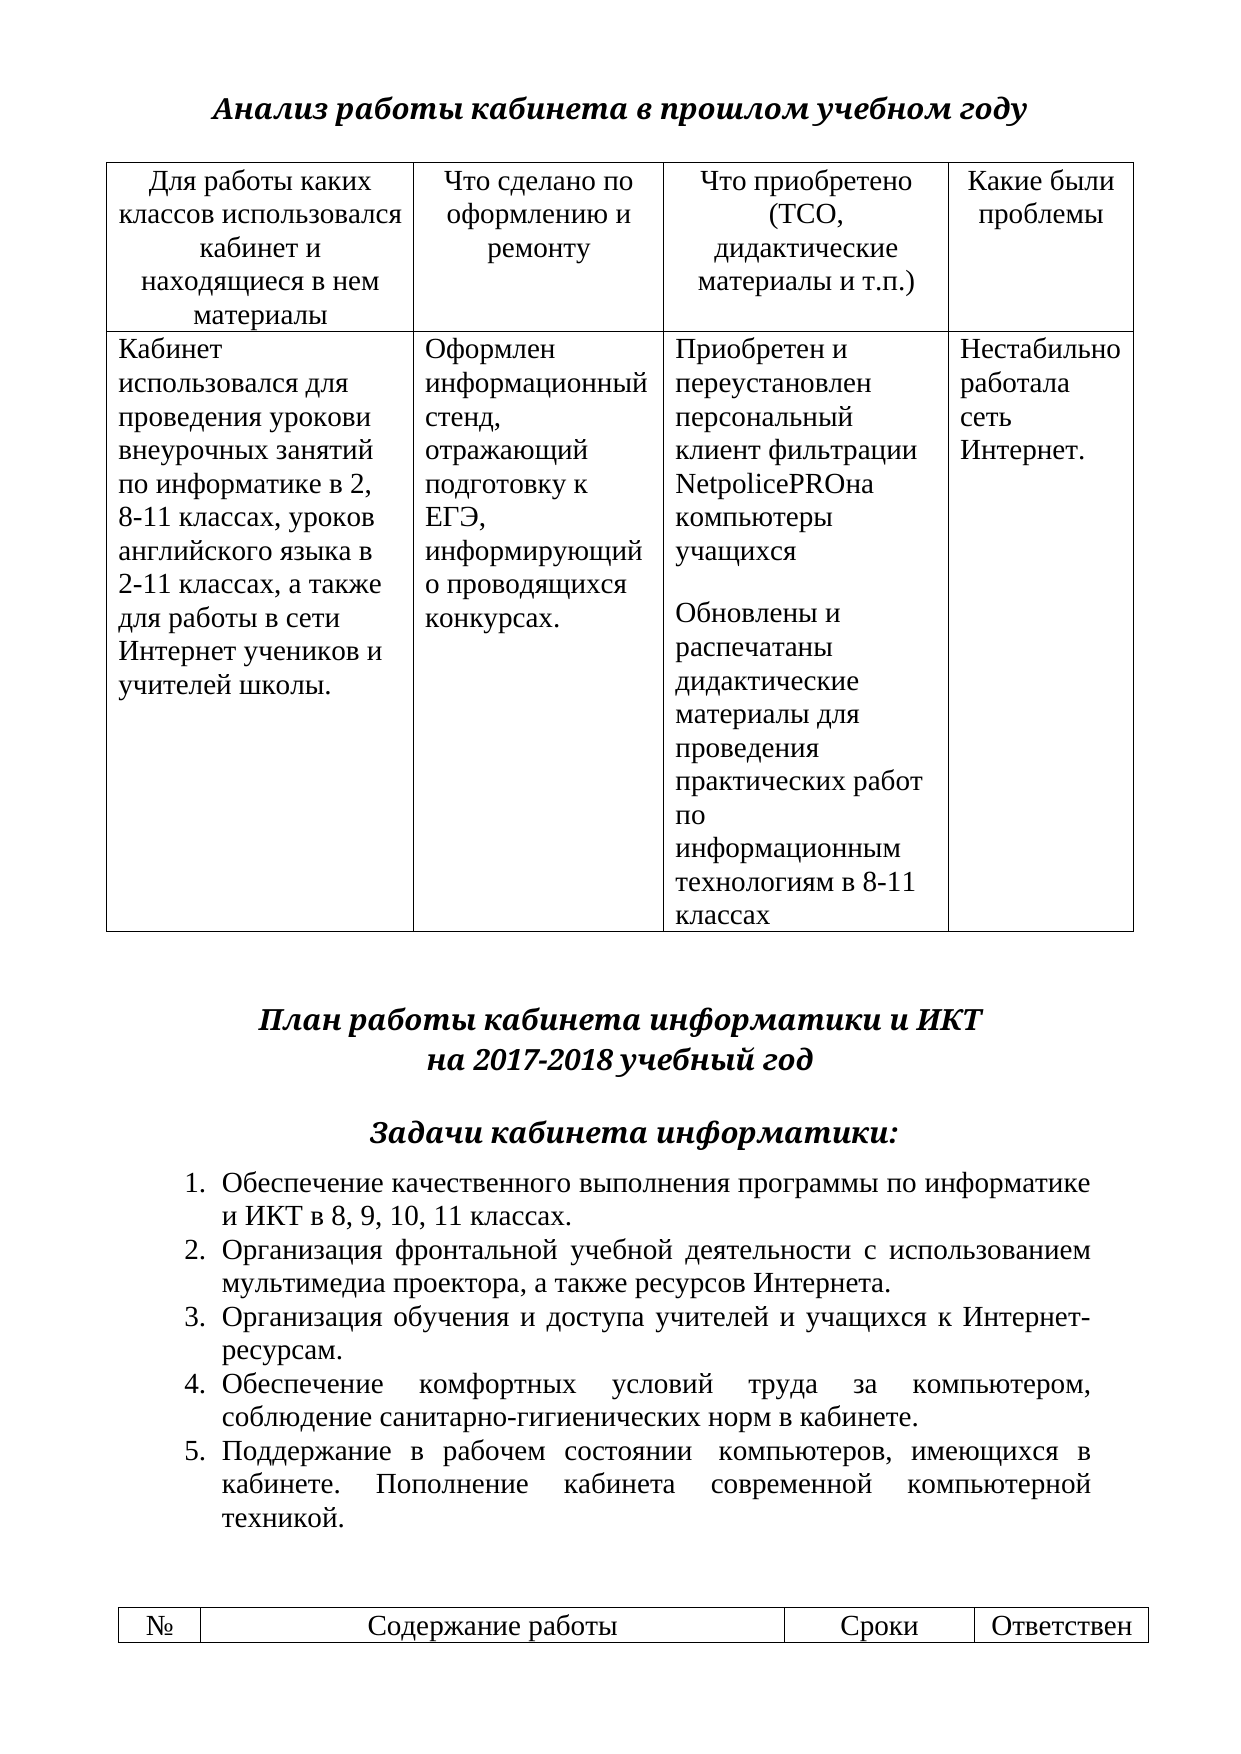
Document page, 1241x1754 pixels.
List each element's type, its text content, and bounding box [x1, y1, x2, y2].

list Организация фронтальной учебной деятельности с использованием мультимедиа проектора, а также ресурсов Интернета. [184, 1232, 1092, 1299]
list Поддержание в рабочем состоянии компьютеров, имеющихся в кабинете. Пополнение кабинета современной компьютерной техникой. [184, 1433, 1092, 1534]
table_header Содержание работы [201, 1608, 784, 1642]
list Организация обучения и доступа учителей и учащихся к Интернет-ресурсам. [184, 1299, 1092, 1366]
table_header Ответственный [975, 1608, 1148, 1642]
table_header Сроки [785, 1608, 974, 1642]
table_header Что приобретено (ТСО, дидактические материалы и т.п.) [664, 163, 948, 331]
table_header Для работы каких классов использовался кабинет и находящиеся в нем материалы [107, 163, 413, 331]
text на 2017-2018 учебный год [118, 1039, 1122, 1078]
list Обеспечение качественного выполнения программы по информатике и ИКТ в 8, 9, 10, 11 классах. [184, 1165, 1092, 1232]
table_header Что сделано по оформлению и ремонту [414, 163, 663, 331]
table_cell Приобретен и переустановлен персональный клиент фильтрации NetpolicePROна компьютеры учащихся Обновлены и распечатаны дидактические материалы для проведения практических работ по информационным технологиям в 8-11 классах [664, 332, 948, 931]
text Задачи кабинета информатики: [118, 1112, 1092, 1152]
table_header Какие были проблемы [949, 163, 1133, 331]
list Обеспечение комфортных условий труда за компьютером, соблюдение санитарно-гигиенических норм в кабинете. [184, 1366, 1092, 1433]
table_header № п/п [119, 1608, 200, 1642]
table_cell Кабинет использовался для проведения урокови внеурочных занятий по информатике в 2, 8-11 классах, уроков английского языка в 2-11 классах, а также для работы в сети Интернет учеников и учителей школы. [107, 332, 413, 931]
table_cell Нестабильно работала сеть Интернет. [949, 332, 1133, 931]
table_cell Оформлен информационный стенд, отражающий подготовку к ЕГЭ, информирующий о проводящихся конкурсах. [414, 332, 663, 931]
text План работы кабинета информатики и ИКТ [118, 999, 1122, 1039]
text Анализ работы кабинета в прошлом учебном году [118, 89, 1122, 128]
